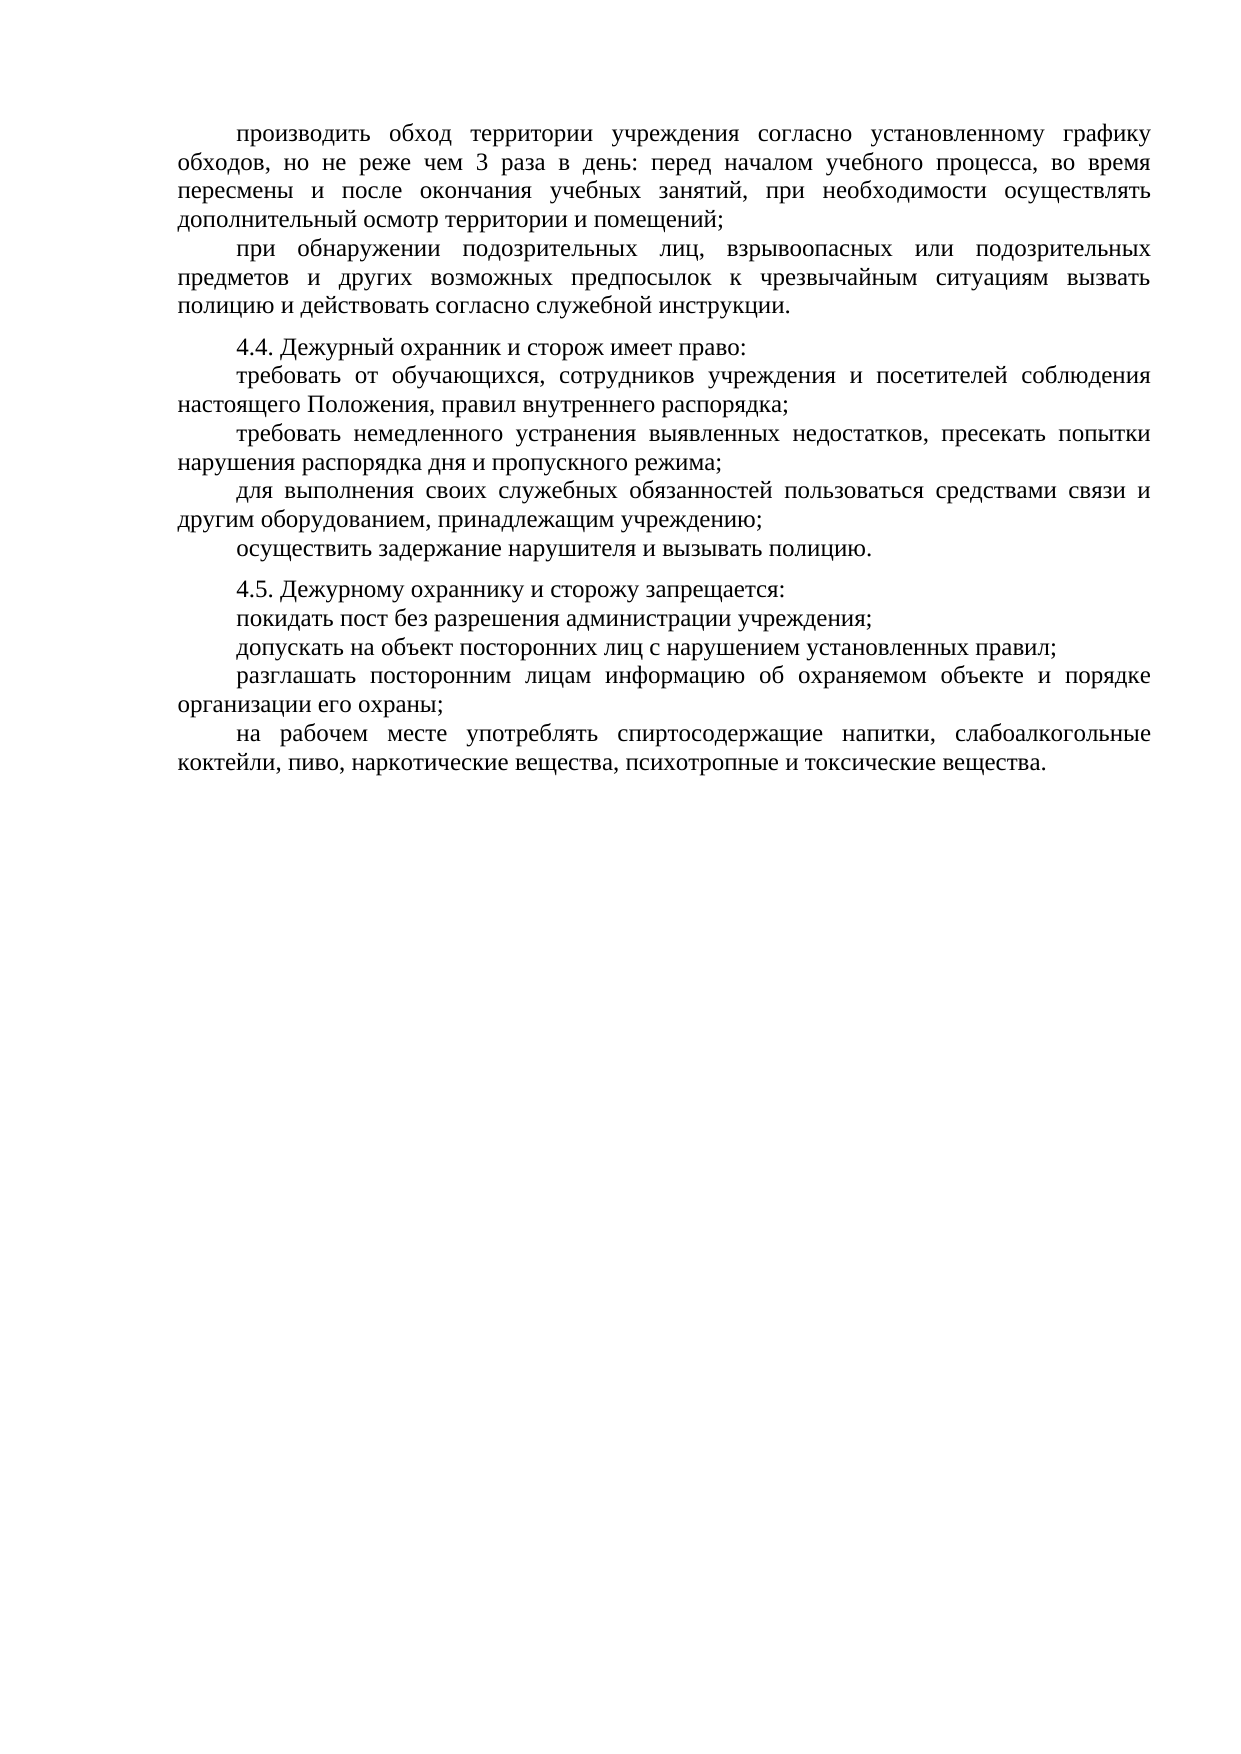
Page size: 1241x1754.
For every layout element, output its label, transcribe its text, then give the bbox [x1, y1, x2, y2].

text производить обход территории учреждения согласно установленному графику обходов, но не реже чем 3 раза в день: перед началом учебного процесса, во время пересмены и после окончания учебных занятий, при необходимости осуществлять дополнительный осмотр территории и помещений; [177, 118, 1152, 233]
text требовать немедленного устранения выявленных недостатков, пресекать попытки нарушения распорядка дня и пропускного режима; [177, 418, 1152, 476]
text допускать на объект посторонних лиц с нарушением установленных правил; [177, 632, 1152, 661]
text осуществить задержание нарушителя и вызывать полицию. [177, 533, 1152, 562]
text покидать пост без разрешения администрации учреждения; [177, 603, 1152, 632]
text разглашать посторонним лицам информацию об охраняемом объекте и порядке организации его охраны; [177, 661, 1152, 718]
text требовать от обучающихся, сотрудников учреждения и посетителей соблюдения настоящего Положения, правил внутреннего распорядка; [177, 361, 1152, 418]
text 4.5. Дежурному охраннику и сторожу запрещается: [177, 574, 1152, 603]
text при обнаружении подозрительных лиц, взрывоопасных или подозрительных предметов и других возможных предпосылок к чрезвычайным ситуациям вызвать полицию и действовать согласно служебной инструкции. [177, 233, 1152, 319]
text 4.4. Дежурный охранник и сторож имеет право: [177, 332, 1152, 361]
text на рабочем месте употреблять спиртосодержащие напитки, слабоалкогольные коктейли, пиво, наркотические вещества, психотропные и токсические вещества. [177, 718, 1152, 776]
text для выполнения своих служебных обязанностей пользоваться средствами связи и другим оборудованием, принадлежащим учреждению; [177, 476, 1152, 533]
